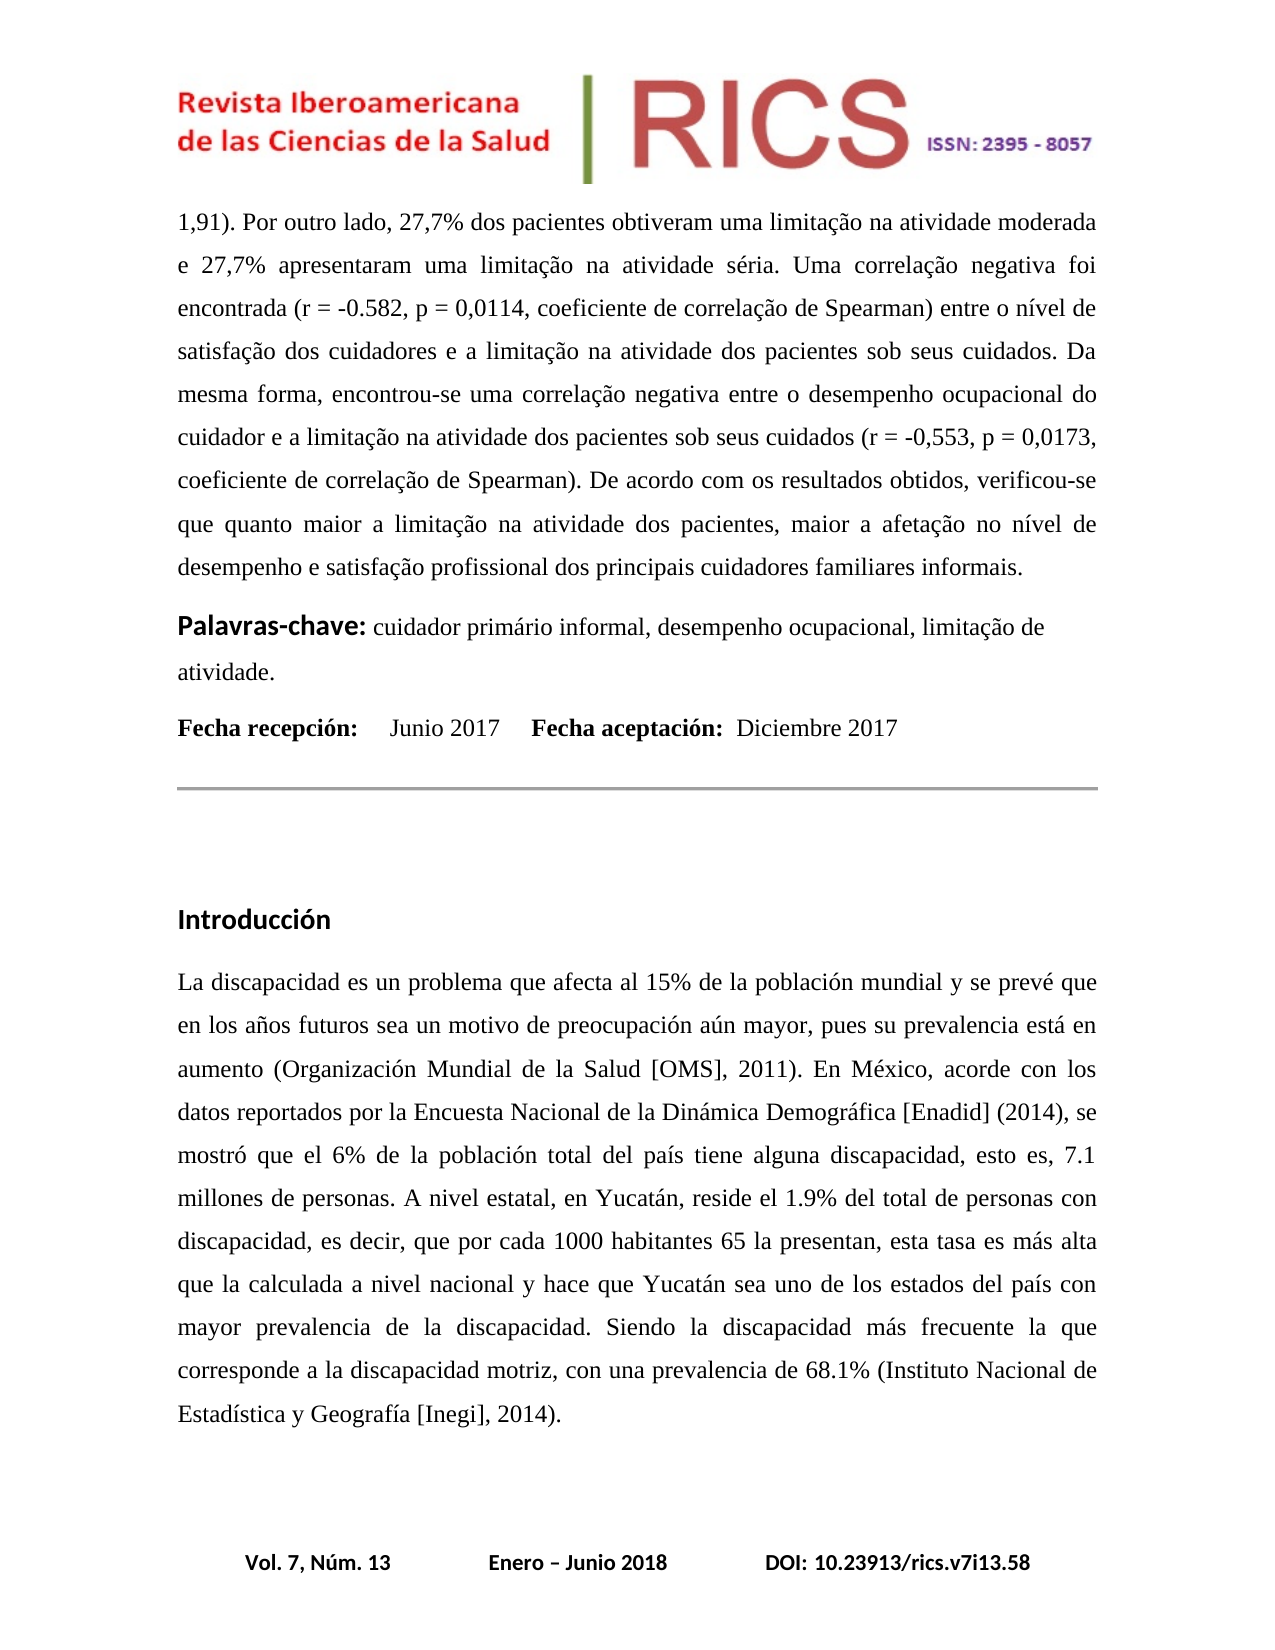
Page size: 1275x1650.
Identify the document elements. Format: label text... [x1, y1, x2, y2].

text Fecha recepción: Junio 2017 Fecha aceptación: Diciembre 2017 [177, 713, 1098, 742]
text La discapacidad es un problema que afecta al 15% de la población mundial y se prevé que en los años futuros sea un motivo de preocupación aún mayor, pues su prevalencia está en aumento (Organización Mundial de la Salud [OMS], 2011). En México, acorde con los datos reportados por la Encuesta Nacional de la Dinámica Demográfica [Enadid] (2014), se mostró que el 6% de la población total del país tiene alguna discapacidad, esto es, 7.1 millones de personas. A nivel estatal, en Yucatán, reside el 1.9% del total de personas con discapacidad, es decir, que por cada 1000 habitantes 65 la presentan, esta tasa es más alta que la calculada a nivel nacional y hace que Yucatán sea uno de los estados del país con mayor prevalencia de la discapacidad. Siendo la discapacidad más frecuente la que corresponde a la discapacidad motriz, con una prevalencia de 68.1% (Instituto Nacional de Estadística y Geografía [Inegi], 2014). [177, 967, 1098, 1427]
text Introducción [177, 901, 1098, 937]
text Palavras-chave: cuidador primário informal, desempenho ocupacional, limitação de atividade. [177, 607, 1098, 686]
picture [177, 73, 1098, 184]
